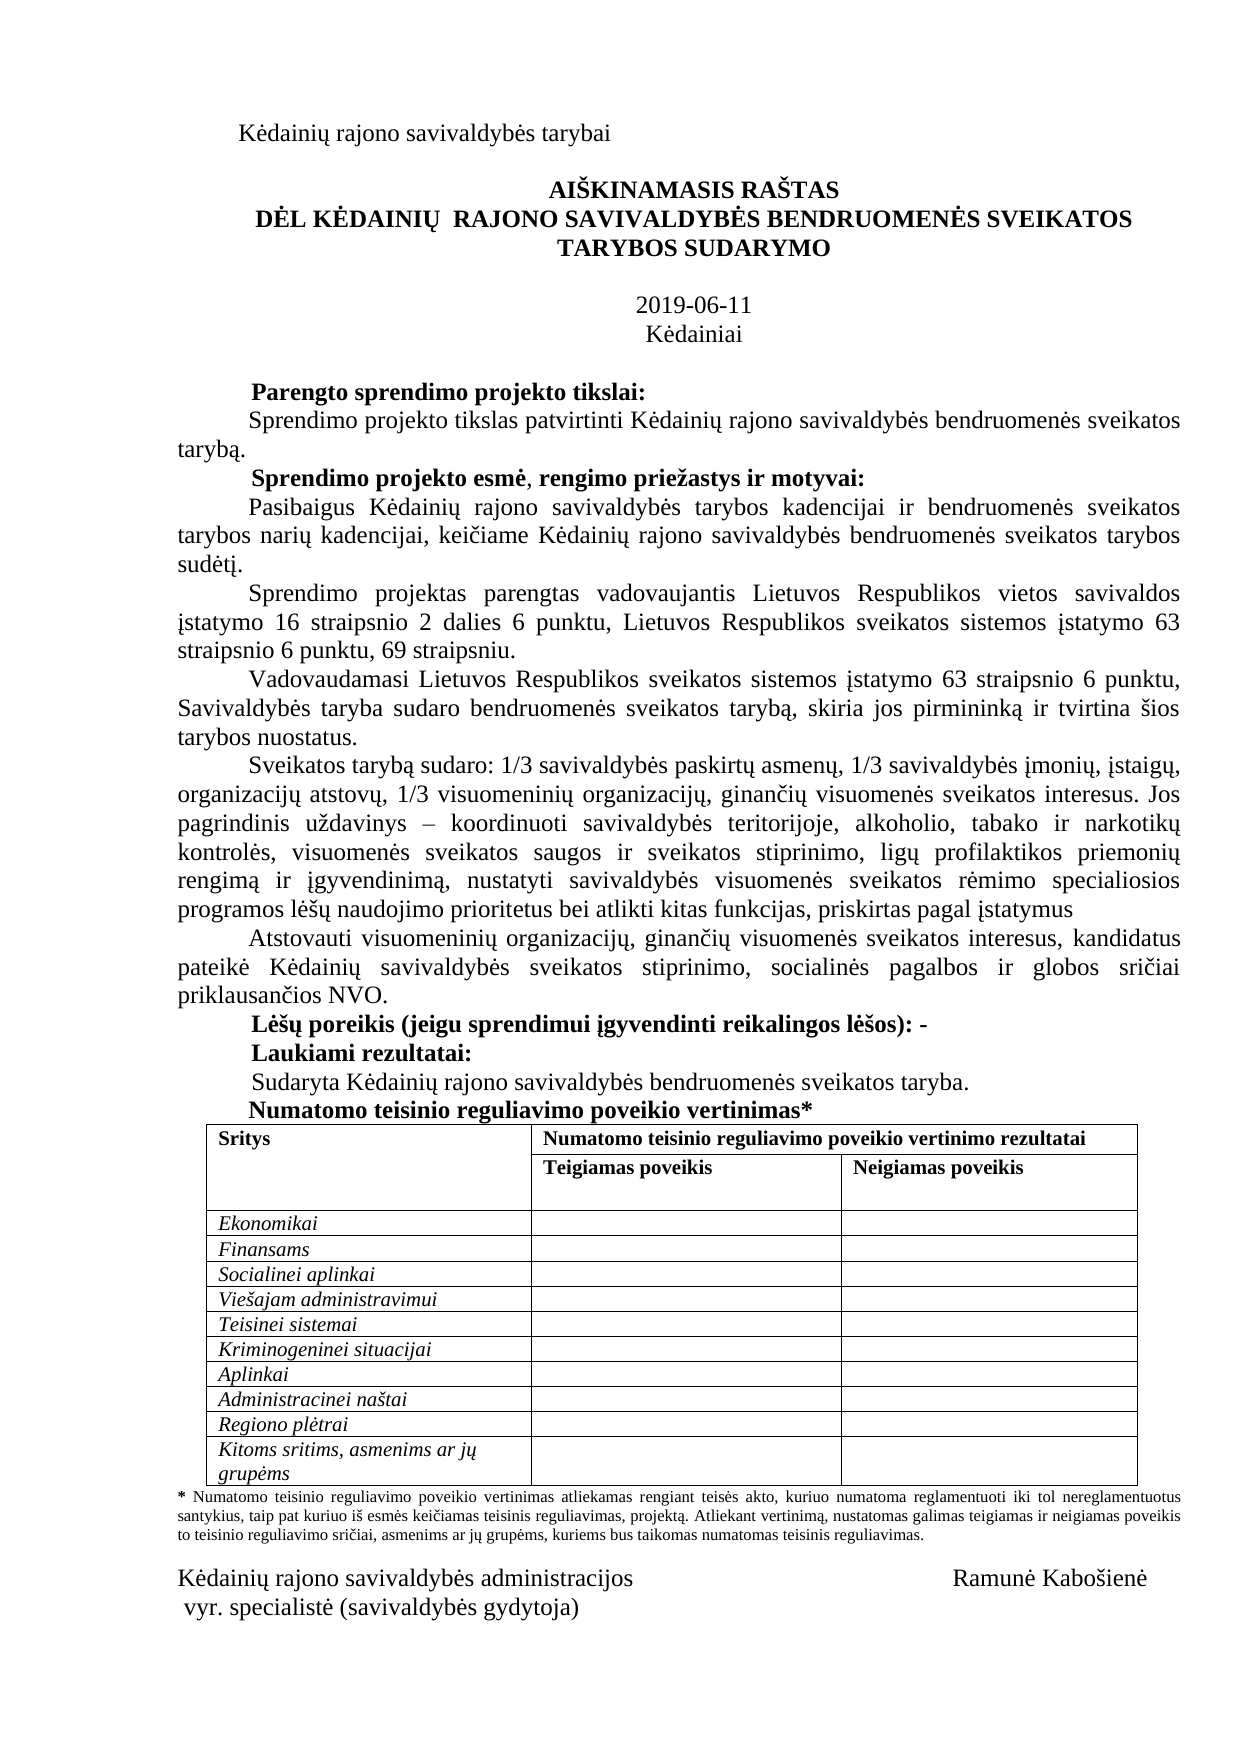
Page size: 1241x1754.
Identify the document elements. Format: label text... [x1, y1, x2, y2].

text Sveikatos tarybą sudaro: 1/3 savivaldybės paskirtų asmenų, 1/3 savivaldybės įmonių, įstaigų, organizacijų atstovų, 1/3 visuomeninių organizacijų, ginančių visuomenės sveikatos interesus. Jos pagrindinis uždavinys – koordinuoti savivaldybės teritorijoje, alkoholio, tabako ir narkotikų kontrolės, visuomenės sveikatos saugos ir sveikatos stiprinimo, ligų profilaktikos priemonių rengimą ir įgyvendinimą, nustatyti savivaldybės visuomenės sveikatos rėmimo specialiosios programos lėšų naudojimo prioritetus bei atlikti kitas funkcijas, priskirtas pagal įstatymus [177, 751, 1181, 923]
text Numatomo teisinio reguliavimo poveikio vertinimas* [177, 1096, 1181, 1124]
table_cell Neigiamas poveikis [842, 1155, 1137, 1210]
text * Numatomo teisinio reguliavimo poveikio vertinimas atliekamas rengiant teisės akto, kuriuo numatoma reglamentuoti iki tol nereglamentuotus santykius, taip pat kuriuo iš esmės keičiamas teisinis reguliavimas, projektą. Atliekant vertinimą, nustatomas galimas teigiamas ir neigiamas poveikis to teisinio reguliavimo sričiai, asmenims ar jų grupėms, kuriems bus taikomas numatomas teisinis reguliavimas. [177, 1486, 1181, 1544]
table_cell Teisinei sistemai [207, 1312, 531, 1336]
table_cell [532, 1337, 841, 1361]
table_cell [532, 1236, 841, 1261]
table_cell [532, 1437, 841, 1485]
text Kėdainiai [207, 319, 1181, 348]
table_cell [842, 1337, 1137, 1361]
table_cell Aplinkai [207, 1362, 531, 1386]
text Sudaryta Kėdainių rajono savivaldybės bendruomenės sveikatos taryba. [177, 1067, 1181, 1096]
table_cell [842, 1387, 1137, 1411]
text Sprendimo projekto esmė, rengimo priežastys ir motyvai: [177, 463, 1181, 492]
text Atstovauti visuomeninių organizacijų, ginančių visuomenės sveikatos interesus, kandidatus pateikė Kėdainių savivaldybės sveikatos stiprinimo, socialinės pagalbos ir globos sričiai priklausančios NVO. [177, 923, 1181, 1009]
table_cell [532, 1387, 841, 1411]
table_cell [532, 1211, 841, 1235]
text vyr. specialistė (savivaldybės gydytoja) [177, 1592, 1181, 1621]
table_header Sritys [207, 1125, 531, 1210]
text Sprendimo projekto tikslas patvirtinti Kėdainių rajono savivaldybės bendruomenės sveikatos tarybą. [177, 406, 1181, 463]
table_cell [842, 1211, 1137, 1235]
text Pasibaigus Kėdainių rajono savivaldybės tarybos kadencijai ir bendruomenės sveikatos tarybos narių kadencijai, keičiame Kėdainių rajono savivaldybės bendruomenės sveikatos tarybos sudėtį. [177, 492, 1181, 578]
table_cell [532, 1362, 841, 1386]
table_cell [842, 1312, 1137, 1336]
table_cell Regiono plėtrai [207, 1412, 531, 1436]
table_cell Teigiamas poveikis [532, 1155, 841, 1210]
text AIŠKINAMASIS RAŠTAS [207, 176, 1181, 204]
table_cell [842, 1262, 1137, 1286]
table_cell [842, 1412, 1137, 1436]
table_cell Socialinei aplinkai [207, 1262, 531, 1286]
table_cell [842, 1437, 1137, 1485]
table_cell [842, 1362, 1137, 1386]
text Kėdainių rajono savivaldybės administracijos Ramunė Kabošienė [177, 1563, 1181, 1592]
text Parengto sprendimo projekto tikslai: [177, 377, 1181, 406]
table_cell Viešajam administravimui [207, 1287, 531, 1311]
table_cell Ekonomikai [207, 1211, 531, 1235]
table_cell Kitoms sritims, asmenims ar jų grupėms [207, 1437, 531, 1485]
text Sprendimo projektas parengtas vadovaujantis Lietuvos Respublikos vietos savivaldos įstatymo 16 straipsnio 2 dalies 6 punktu, Lietuvos Respublikos sveikatos sistemos įstatymo 63 straipsnio 6 punktu, 69 straipsniu. [177, 578, 1181, 664]
table_cell [532, 1287, 841, 1311]
table_cell [532, 1412, 841, 1436]
table_cell [532, 1262, 841, 1286]
table_cell [842, 1236, 1137, 1261]
text Vadovaudamasi Lietuvos Respublikos sveikatos sistemos įstatymo 63 straipsnio 6 punktu, Savivaldybės taryba sudaro bendruomenės sveikatos tarybą, skiria jos pirmininką ir tvirtina šios tarybos nuostatus. [177, 664, 1181, 751]
table_cell [842, 1287, 1137, 1311]
table_cell [532, 1312, 841, 1336]
table_cell Finansams [207, 1236, 531, 1261]
text Lėšų poreikis (jeigu sprendimui įgyvendinti reikalingos lėšos): - [177, 1009, 1181, 1038]
table_header Numatomo teisinio reguliavimo poveikio vertinimo rezultatai [532, 1125, 1137, 1154]
text 2019-06-11 [207, 291, 1181, 319]
table_cell Kriminogeninei situacijai [207, 1337, 531, 1361]
text Laukiami rezultatai: [177, 1038, 1181, 1067]
text Kėdainių rajono savivaldybės tarybai [177, 118, 1181, 147]
text DĖL KĖDAINIŲ rajono savivaldybės bendruomenės sveikatos tarybos SUDARYMO [207, 204, 1181, 262]
table_cell Administracinei naštai [207, 1387, 531, 1411]
